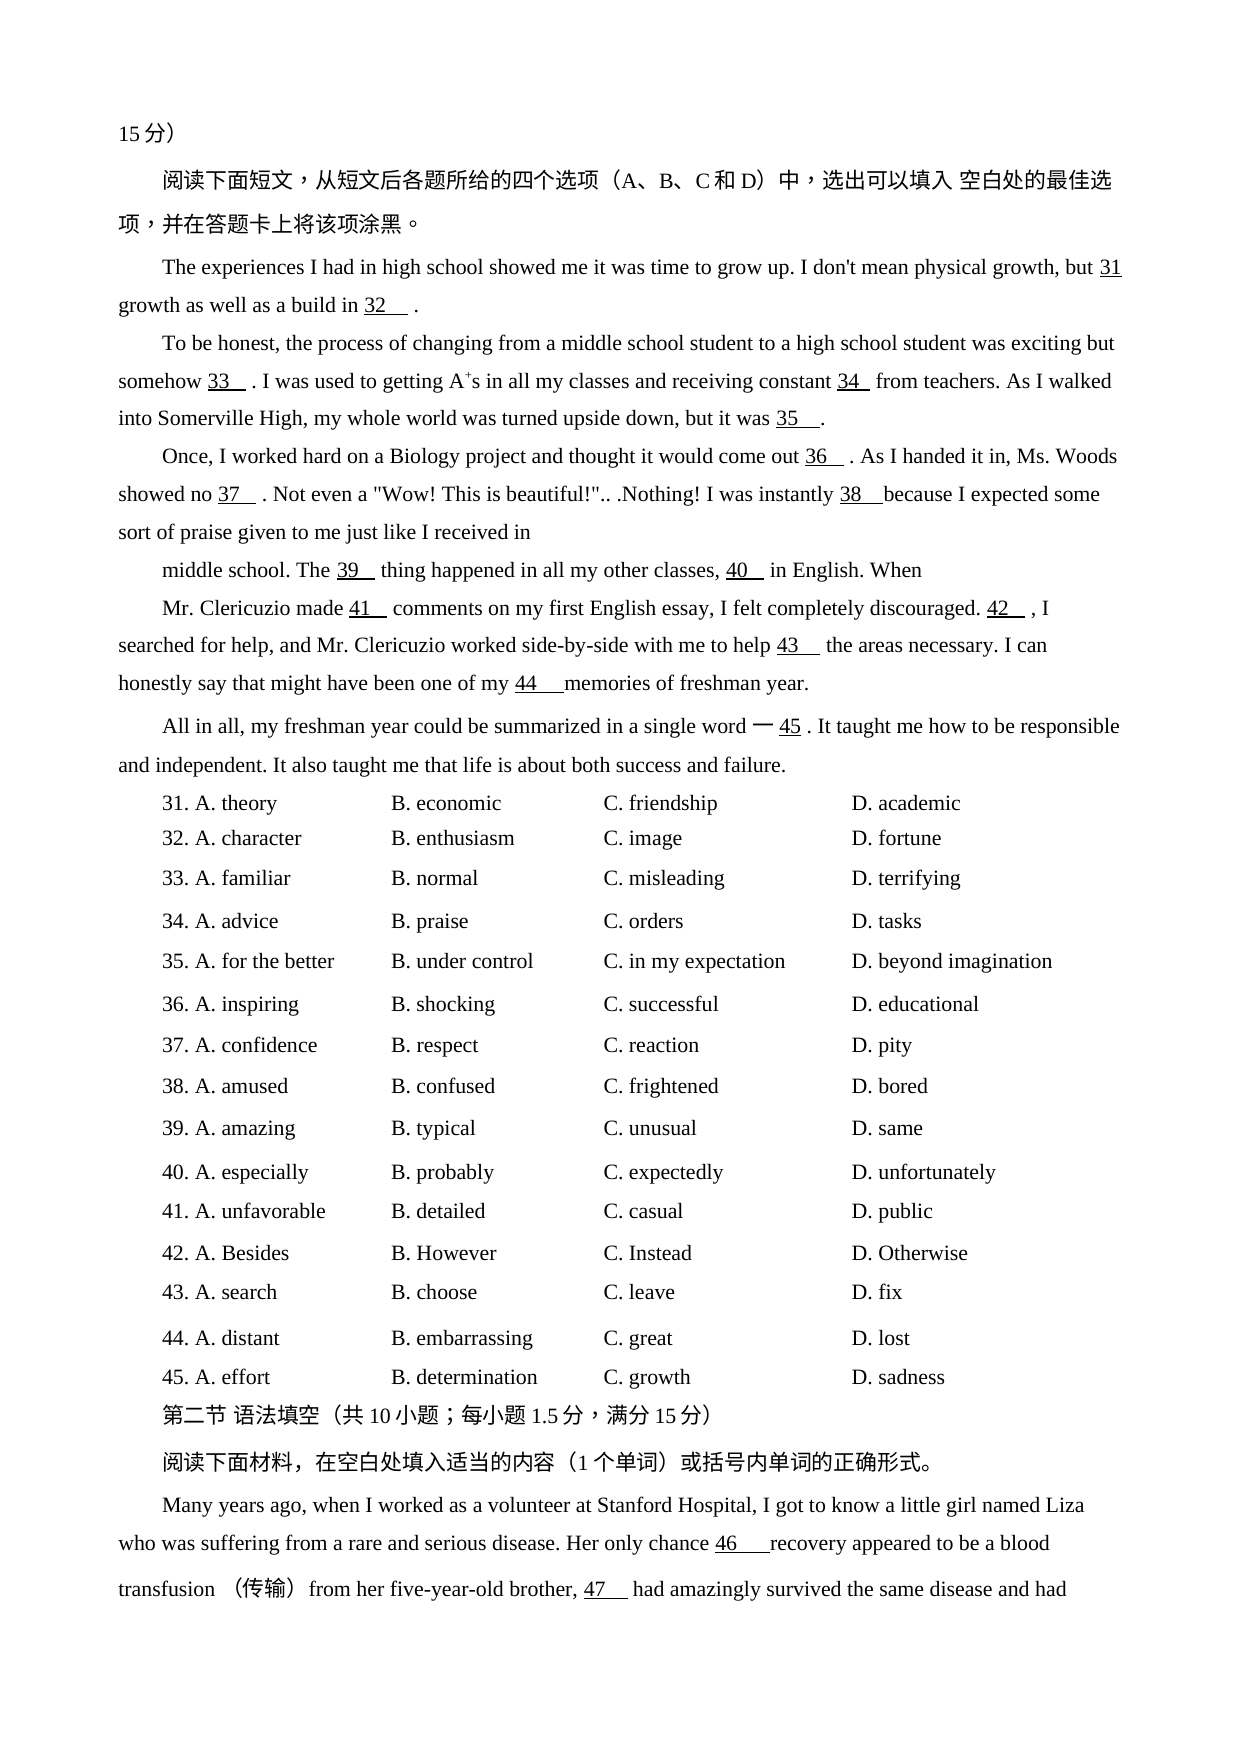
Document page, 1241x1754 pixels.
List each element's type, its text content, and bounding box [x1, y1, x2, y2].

table_cell B. probably [346, 1156, 558, 1198]
text All in all, my freshman year could be summarized in a single word 一 45 . It taught me how to be responsible and independent. It also taught me that life is about both success and failure. [118, 708, 1122, 777]
table_cell 41. A. unfavorable [117, 1199, 346, 1238]
table_cell B. determination [346, 1364, 558, 1400]
table_cell C. orders [559, 908, 807, 948]
text middle school. The 39 thing happened in all my other classes, 40 in English. When [118, 557, 1122, 582]
table_cell D. terrifying [807, 865, 1063, 908]
table_cell C. frightened [559, 1074, 807, 1115]
text 第二节 语法填空（共10小题；每小题1.5分，满分15分） [118, 1400, 1122, 1430]
text 阅读下面材料，在空白处填入适当的内容（1个单词）或括号内单词的正确形式。 [118, 1445, 1122, 1476]
table_cell C. unusual [559, 1115, 807, 1156]
text 阅读下面短文，从短文后各题所给的四个选项（A、B、C和D）中，选出可以填入 空白处的最佳选项，并在答题卡上将该项涂黑。 [118, 163, 1122, 239]
table_cell C. image [559, 825, 807, 865]
table_cell B. choose [346, 1279, 558, 1320]
table_cell 35. A. for the better [117, 948, 346, 991]
table_header D. academic [807, 790, 1063, 825]
table_cell B. normal [346, 865, 558, 908]
table_cell B. under control [346, 948, 558, 991]
table_cell 45. A. effort [117, 1364, 346, 1400]
text Once, I worked hard on a Biology project and thought it would come out 36 . As I handed it in, Ms. Woods showed no 37 . Not even a "Wow! This is beautiful!".. .Nothing! I was instantly 38 because I expected some sort of praise given to me just like I received in [118, 443, 1122, 544]
table_cell 34. A. advice [117, 908, 346, 948]
table_cell D. fix [807, 1279, 1063, 1320]
table_cell D. educational [807, 991, 1063, 1032]
text Mr. Clericuzio made 41 comments on my first English essay, I felt completely discouraged. 42 , I searched for help, and Mr. Clericuzio worked side-by-side with me to help 43 the areas necessary. I can honestly say that might have been one of my 44 memories of freshman year. [118, 594, 1122, 695]
table_cell 33. A. familiar [117, 865, 346, 908]
table_cell C. reaction [559, 1032, 807, 1073]
table_cell B. typical [346, 1115, 558, 1156]
table_header 31. A. theory [117, 790, 346, 825]
table_cell C. Instead [559, 1238, 807, 1279]
table_cell D. same [807, 1115, 1063, 1156]
table_cell B. shocking [346, 991, 558, 1032]
table_cell C. expectedly [559, 1156, 807, 1198]
table_cell C. in my expectation [559, 948, 807, 991]
table_header C. friendship [559, 790, 807, 825]
table_cell D. unfortunately [807, 1156, 1063, 1198]
table_cell C. great [559, 1320, 807, 1364]
table_header B. economic [346, 790, 558, 825]
table_cell C. casual [559, 1199, 807, 1238]
table_cell B. confused [346, 1074, 558, 1115]
text The experiences I had in high school showed me it was time to grow up. I don't mean physical growth, but 31 growth as well as a build in 32 . [118, 254, 1122, 317]
table_cell C. leave [559, 1279, 807, 1320]
table_cell 44. A. distant [117, 1320, 346, 1364]
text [118, 118, 1122, 148]
table_cell C. successful [559, 991, 807, 1032]
table_cell B. respect [346, 1032, 558, 1073]
table_cell D. public [807, 1199, 1063, 1238]
table_cell 36. A. inspiring [117, 991, 346, 1032]
table_cell B. embarrassing [346, 1320, 558, 1364]
table_cell D. tasks [807, 908, 1063, 948]
table_cell B. praise [346, 908, 558, 948]
table_cell C. misleading [559, 865, 807, 908]
table_cell D. lost [807, 1320, 1063, 1364]
table_cell B. enthusiasm [346, 825, 558, 865]
table_cell B. detailed [346, 1199, 558, 1238]
table_cell 37. A. confidence [117, 1032, 346, 1073]
table_cell D. fortune [807, 825, 1063, 865]
table_cell 39. A. amazing [117, 1115, 346, 1156]
table_cell 38. A. amused [117, 1074, 346, 1115]
table_cell D. bored [807, 1074, 1063, 1115]
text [118, 1492, 1122, 1603]
text To be honest, the process of changing from a middle school student to a high school student was exciting but somehow 33 . I was used to getting A+s in all my classes and receiving constant 34 from teachers. As I walked into Somerville High, my whole world was turned upside down, but it was 35 . [118, 330, 1122, 431]
table_cell 32. A. character [117, 825, 346, 865]
table_cell 43. A. search [117, 1279, 346, 1320]
table_cell B. However [346, 1238, 558, 1279]
table_cell 40. A. especially [117, 1156, 346, 1198]
table_cell D. pity [807, 1032, 1063, 1073]
table_cell D. sadness [807, 1364, 1063, 1400]
table_cell 42. A. Besides [117, 1238, 346, 1279]
table_cell C. growth [559, 1364, 807, 1400]
table_cell D. beyond imagination [807, 948, 1063, 991]
table_cell D. Otherwise [807, 1238, 1063, 1279]
